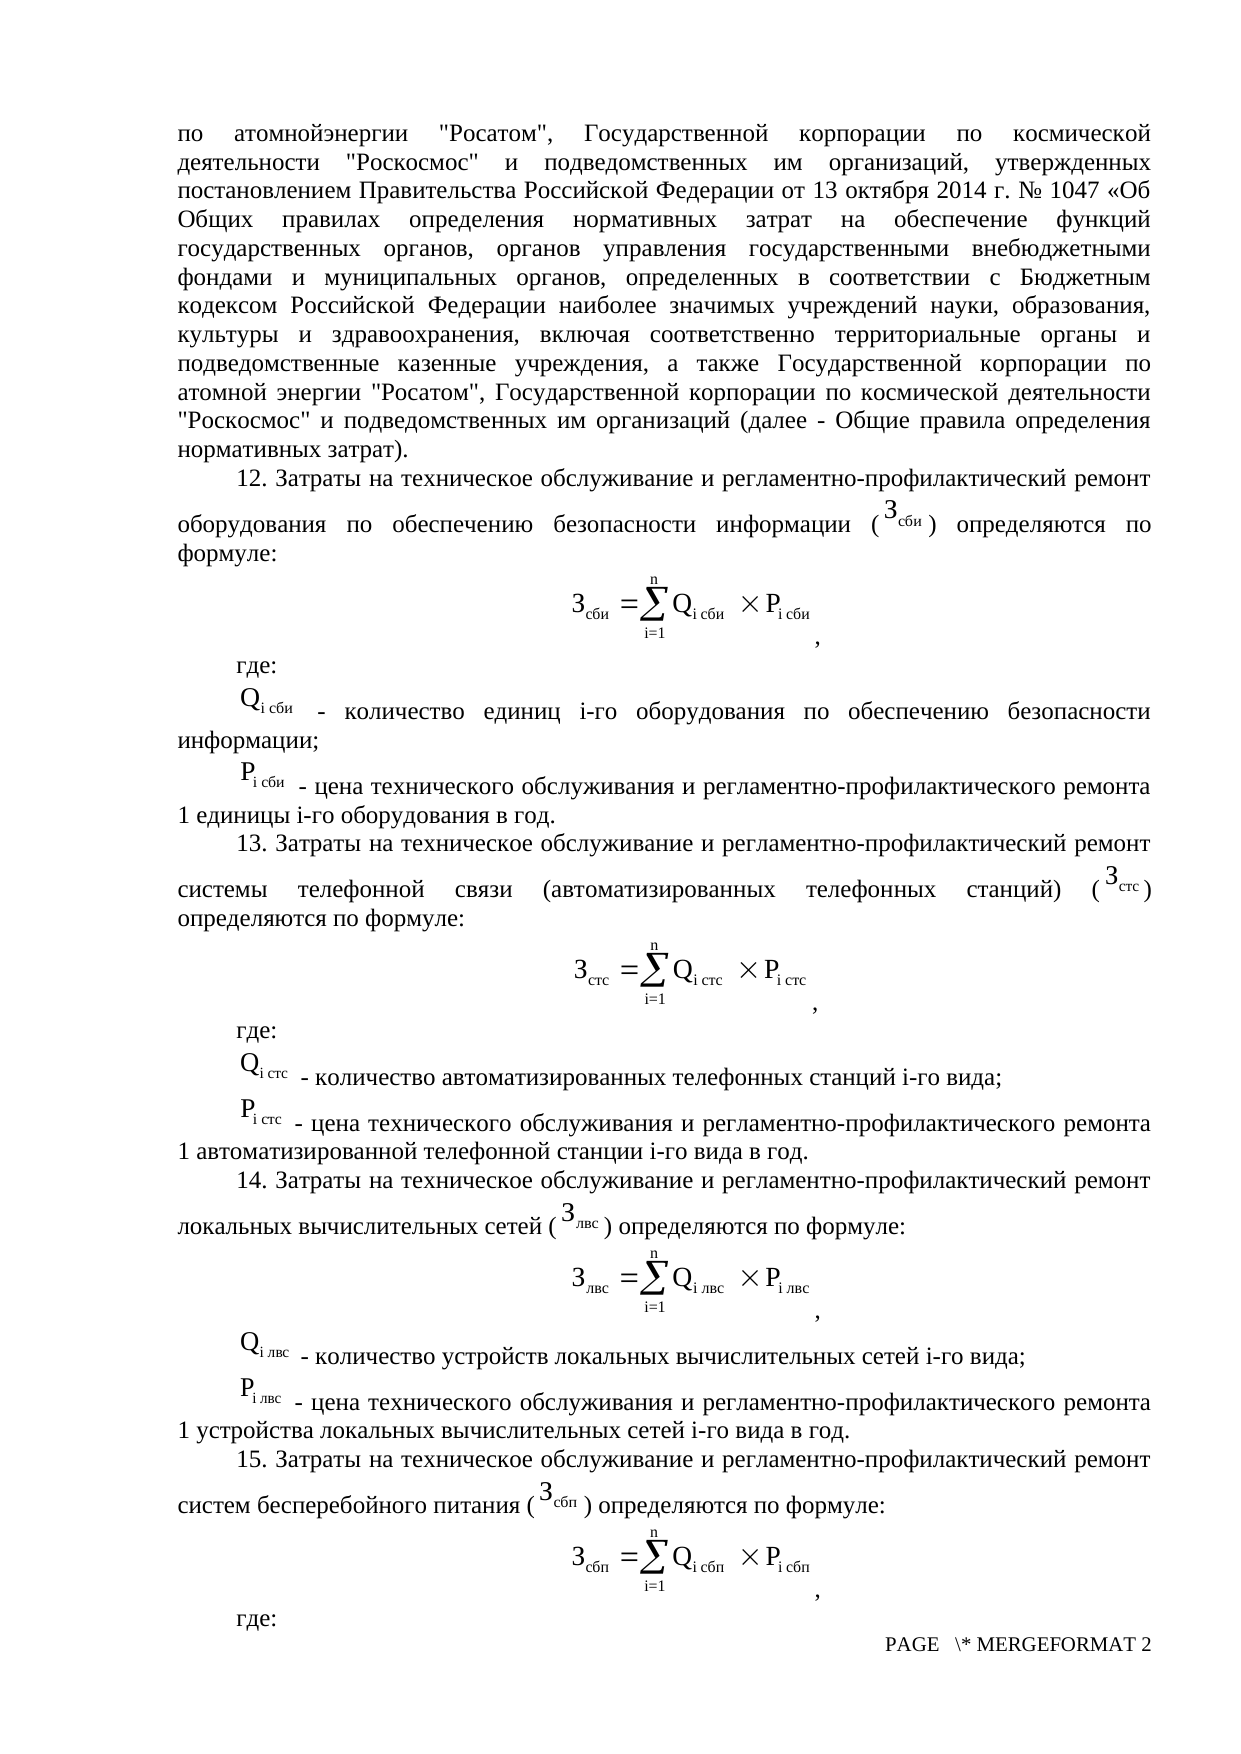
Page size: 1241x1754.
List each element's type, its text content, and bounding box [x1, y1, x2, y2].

text 13. Затраты на техническое обслуживание и регламентно-профилактический ремонт системы телефонной связи (автоматизированных телефонных станций) () определяются по формуле: [177, 828, 1152, 932]
text - цена технического обслуживания и регламентно-профилактического ремонта 1 единицы i-го оборудования в год. [177, 754, 1152, 828]
text , [177, 1519, 1152, 1603]
text 15. Затраты на техническое обслуживание и регламентно-профилактический ремонт систем бесперебойного питания () определяются по формуле: [177, 1444, 1152, 1519]
text , [177, 932, 1152, 1016]
text где: [177, 650, 1152, 679]
text - цена технического обслуживания и регламентно-профилактического ремонта 1 устройства локальных вычислительных сетей i-го вида в год. [177, 1369, 1152, 1444]
text 12. Затраты на техническое обслуживание и регламентно-профилактический ремонт оборудования по обеспечению безопасности информации () определяются по формуле: [177, 463, 1152, 567]
text - количество автоматизированных телефонных станций i-го вида; [177, 1044, 1152, 1090]
text - количество единиц i-го оборудования по обеспечению безопасности информации; [177, 679, 1152, 754]
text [177, 118, 1152, 463]
text где: [177, 1016, 1152, 1044]
text - цена технического обслуживания и регламентно-профилактического ремонта 1 автоматизированной телефонной станции i-го вида в год. [177, 1090, 1152, 1165]
text где: [177, 1603, 1152, 1631]
text , [177, 567, 1152, 650]
text 14. Затраты на техническое обслуживание и регламентно-профилактический ремонт локальных вычислительных сетей () определяются по формуле: [177, 1165, 1152, 1240]
text , [177, 1240, 1152, 1323]
text - количество устройств локальных вычислительных сетей i-го вида; [177, 1323, 1152, 1369]
